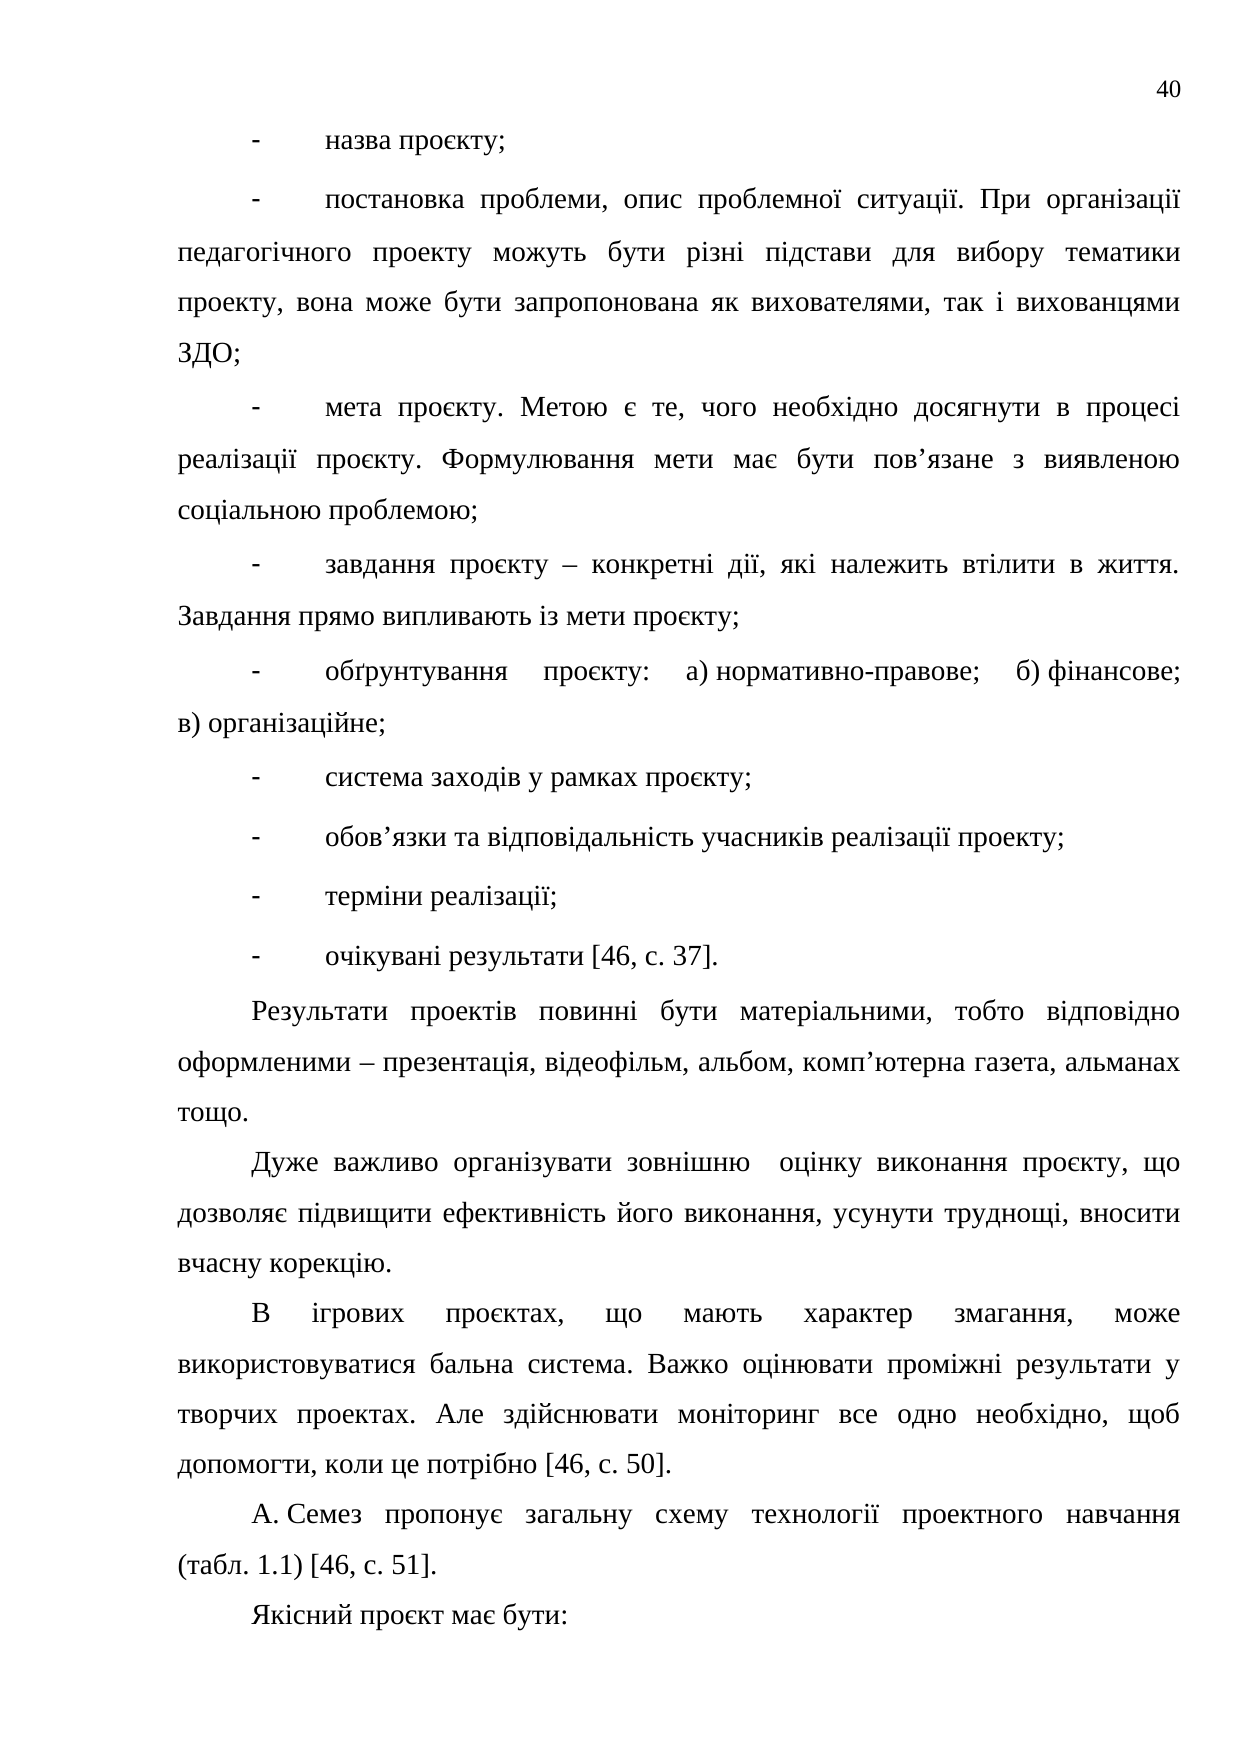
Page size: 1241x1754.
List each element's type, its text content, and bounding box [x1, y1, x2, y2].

list обов’язки та відповідальність учасників реалізації проекту; [177, 815, 1181, 855]
list назва проєкту; [177, 118, 1181, 158]
text Дуже важливо організувати зовнішню оцінку виконання проєкту, що дозволяє підвищити ефективність його виконання, усунути труднощі, вносити вчасну корекцію. [177, 1144, 1181, 1279]
list система заходів у рамках проєкту; [177, 756, 1181, 795]
list очікувані результати [46, с. 37]. [177, 934, 1181, 974]
text Результати проектів повинні бути матеріальними, тобто відповідно оформленими – презентація, відеофільм, альбом, комп’ютерна газета, альманах тощо. [177, 993, 1181, 1128]
list постановка проблеми, опис проблемної ситуації. При організації педагогічного проекту можуть бути різні підстави для вибору тематики проекту, вона може бути запропонована як вихователями, так і вихованцями ЗДО; [177, 178, 1181, 368]
text В ігрових проєктах, що мають характер змагання, може використовуватися бальна система. Важко оцінювати проміжні результати у творчих проектах. Але здійснювати моніторинг все одно необхідно, щоб допомогти, коли це потрібно [46, с. 50]. [177, 1295, 1181, 1480]
text А. Семез пропонує загальну схему технології проектного навчання (табл. 1.1) [46, с. 51]. [177, 1497, 1181, 1581]
list терміни реалізації; [177, 874, 1181, 914]
text Якісний проєкт має бути: [177, 1597, 1181, 1631]
list завдання проєкту – конкретні дії, які належить втілити в життя. Завдання прямо випливають із мети проєкту; [177, 542, 1181, 632]
list обґрунтування проєкту: а) нормативно-правове; б) фінансове; в) організаційне; [177, 649, 1181, 739]
list мета проєкту. Метою є те, чого необхідно досягнути в процесі реалізації проєкту. Формулювання мети має бути пов’язане з виявленою соціальною проблемою; [177, 385, 1181, 525]
